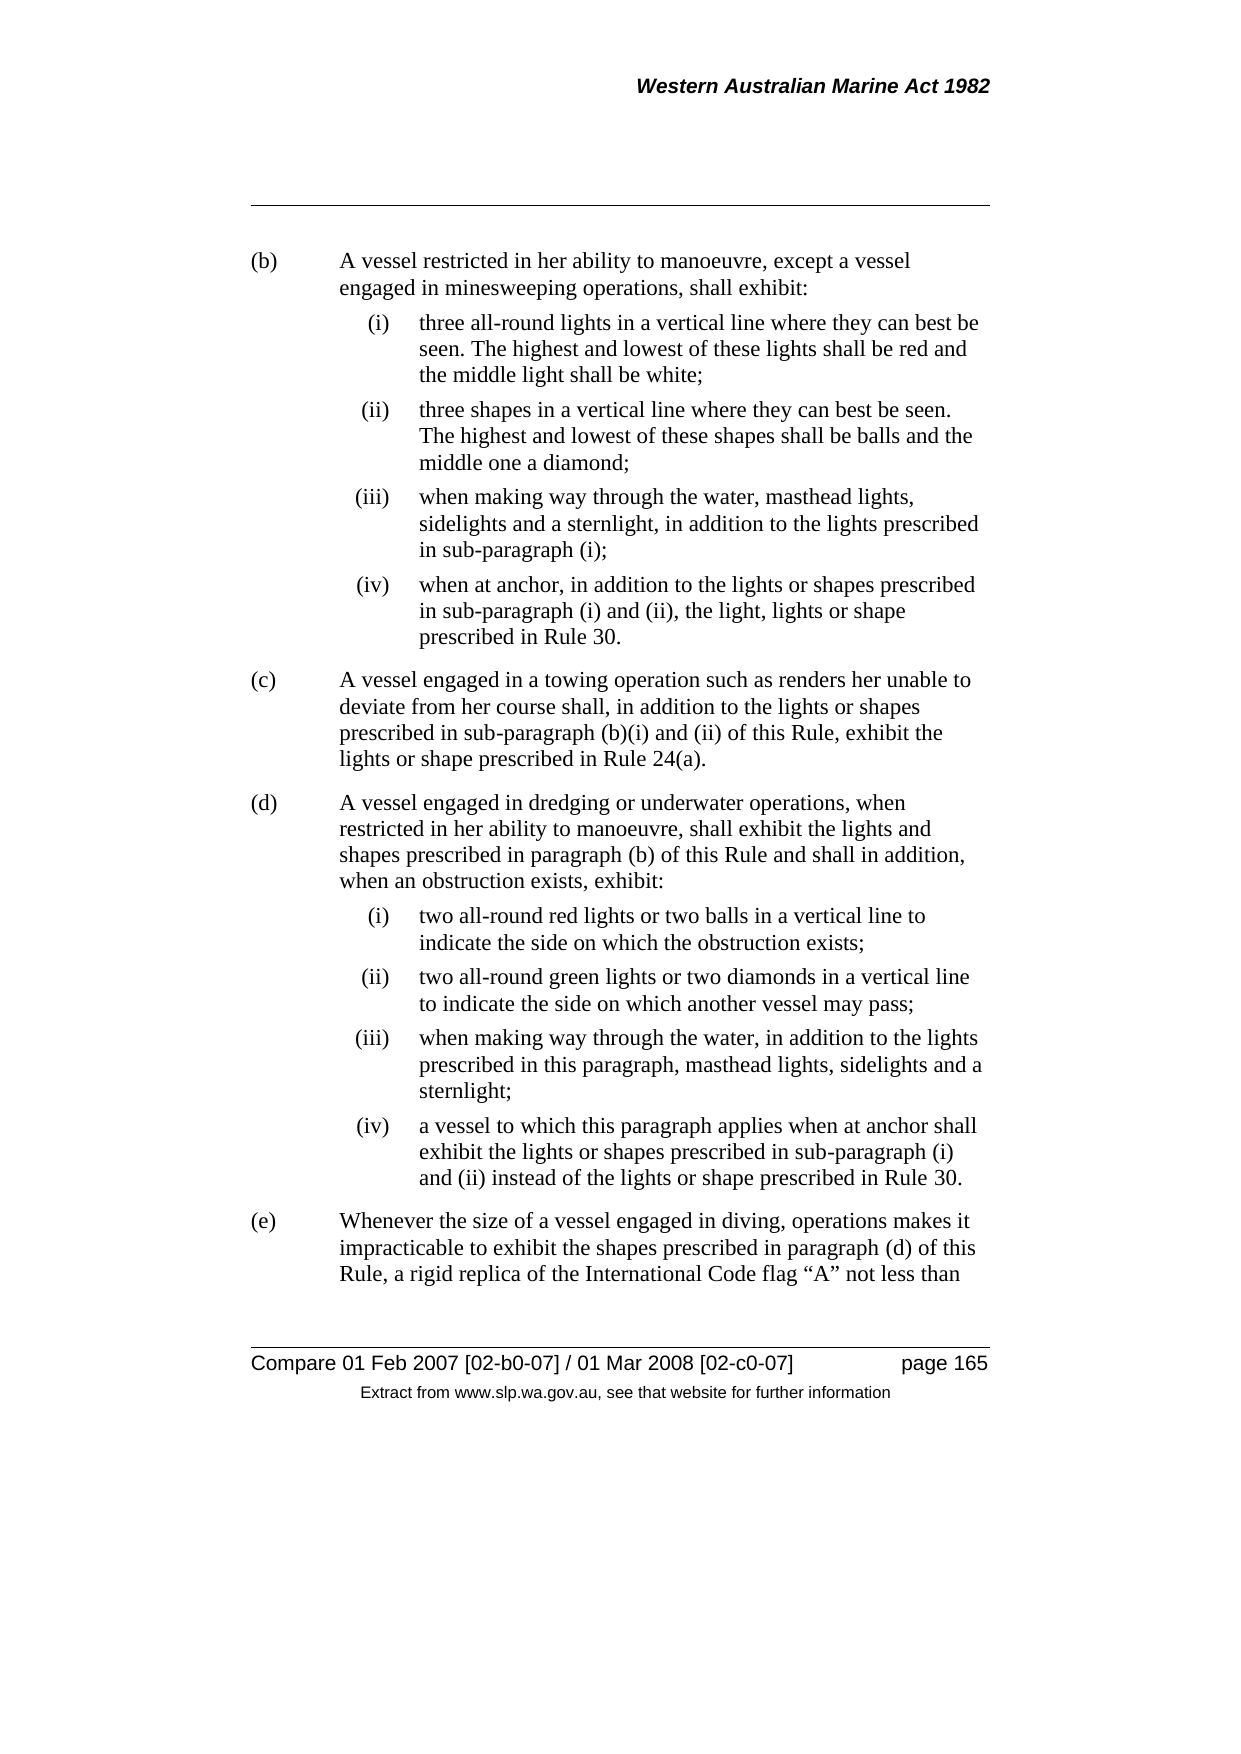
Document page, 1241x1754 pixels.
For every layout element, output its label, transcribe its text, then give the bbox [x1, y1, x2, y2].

text (iii) when making way through the water, in addition to the lights prescribed in this paragraph, masthead lights, sidelights and a sternlight; [251, 1024, 990, 1103]
text (c) A vessel engaged in a towing operation such as renders her unable to deviate from her course shall, in addition to the lights or shapes prescribed in sub-paragraph (b)(i) and (ii) of this Rule, exhibit the lights or shape prescribed in Rule 24(a). [251, 666, 990, 772]
text (ii) three shapes in a vertical line where they can best be seen. The highest and lowest of these shapes shall be balls and the middle one a diamond; [251, 396, 990, 475]
text (iii) when making way through the water, masthead lights, sidelights and a sternlight, in addition to the lights prescribed in sub-paragraph (i); [251, 483, 990, 562]
text (i) three all-round lights in a vertical line where they can best be seen. The highest and lowest of these lights shall be red and the middle light shall be white; [251, 308, 990, 388]
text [251, 1207, 990, 1287]
text (d) A vessel engaged in dredging or underwater operations, when restricted in her ability to manoeuvre, shall exhibit the lights and shapes prescribed in paragraph (b) of this Rule and shall in addition, when an obstruction exists, exhibit: [251, 788, 990, 894]
text (iv) a vessel to which this paragraph applies when at anchor shall exhibit the lights or shapes prescribed in sub-paragraph (i) and (ii) instead of the lights or shape prescribed in Rule 30. [251, 1112, 990, 1191]
text (iv) when at anchor, in addition to the lights or shapes prescribed in sub-paragraph (i) and (ii), the light, lights or shape prescribed in Rule 30. [251, 571, 990, 650]
text (i) two all-round red lights or two balls in a vertical line to indicate the side on which the obstruction exists; [251, 902, 990, 955]
text (ii) two all-round green lights or two diamonds in a vertical line to indicate the side on which another vessel may pass; [251, 963, 990, 1016]
text (b) A vessel restricted in her ability to manoeuvre, except a vessel engaged in minesweeping operations, shall exhibit: [251, 247, 990, 300]
